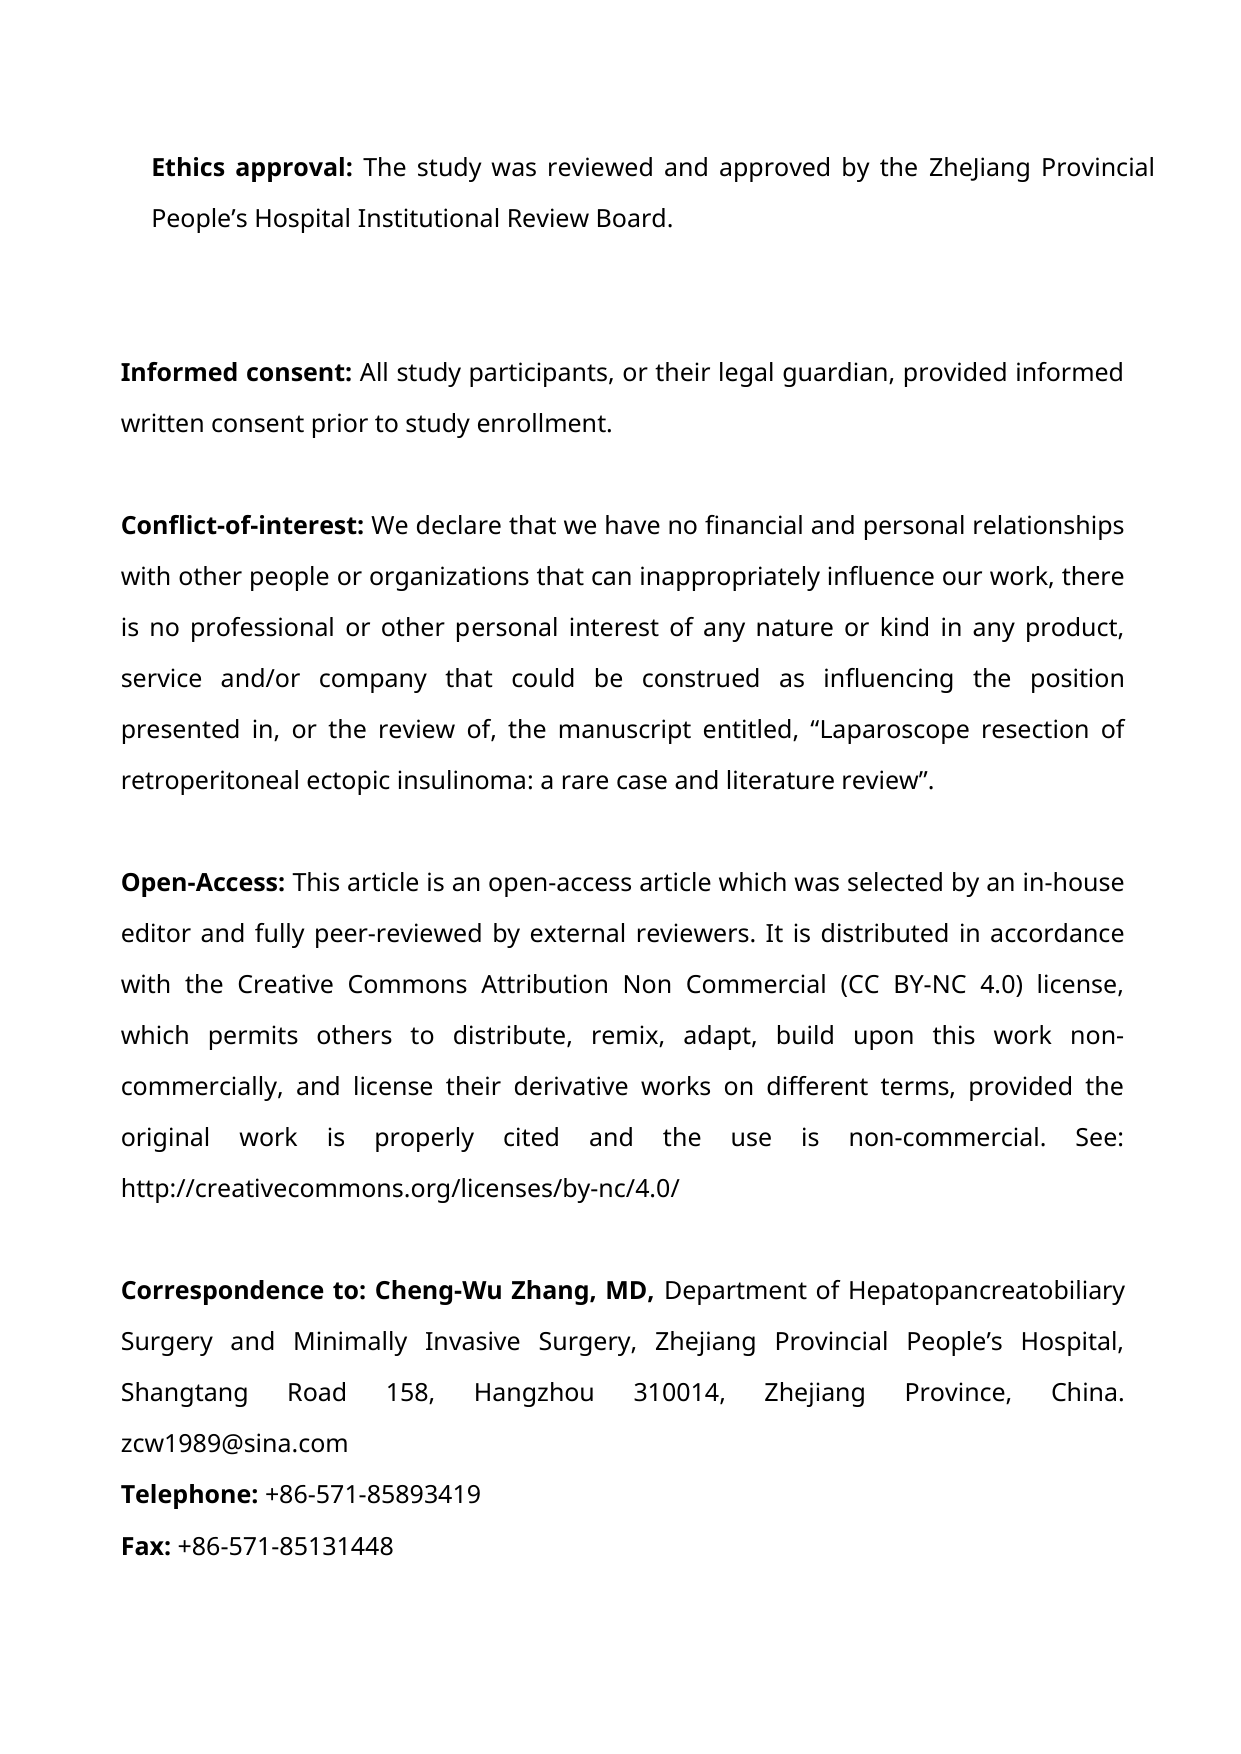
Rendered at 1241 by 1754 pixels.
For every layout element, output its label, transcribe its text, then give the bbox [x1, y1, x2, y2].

text Conflict-of-interest: We declare that we have no financial and personal relationships with other people or organizations that can inappropriately influence our work, there is no professional or other personal interest of any nature or kind in any product, service and/or company that could be construed as influencing the position presented in, or the review of, the manuscript entitled, “Laparoscope resection of retroperitoneal ectopic insulinoma: a rare case and literature review”. [121, 507, 1126, 797]
text Fax: +86-571-85131448 [121, 1528, 1126, 1562]
text Informed consent: All study participants, or their legal guardian, provided informed written consent prior to study enrollment. [121, 354, 1126, 439]
text Ethics approval: The study was reviewed and approved by the ZheJiang Provincial People’s Hospital Institutional Review Board. [151, 150, 1155, 235]
text Telephone: +86-571-85893419 [121, 1477, 1126, 1511]
text Open-Access: This article is an open-access article which was selected by an in-house editor and fully peer-reviewed by external reviewers. It is distributed in accordance with the Creative Commons Attribution Non Commercial (CC BY-NC 4.0) license, which permits others to distribute, remix, adapt, build upon this work non-commercially, and license their derivative works on different terms, provided the original work is properly cited and the use is non-commercial. See: http://creativecommons.org/licenses/by-nc/4.0/ [121, 864, 1126, 1205]
text Correspondence to: Cheng-Wu Zhang, MD, Department of Hepatopancreatobiliary Surgery and Minimally Invasive Surgery, Zhejiang Provincial People’s Hospital, Shangtang Road 158, Hangzhou 310014, Zhejiang Province, China. zcw1989@sina.com [121, 1273, 1126, 1460]
